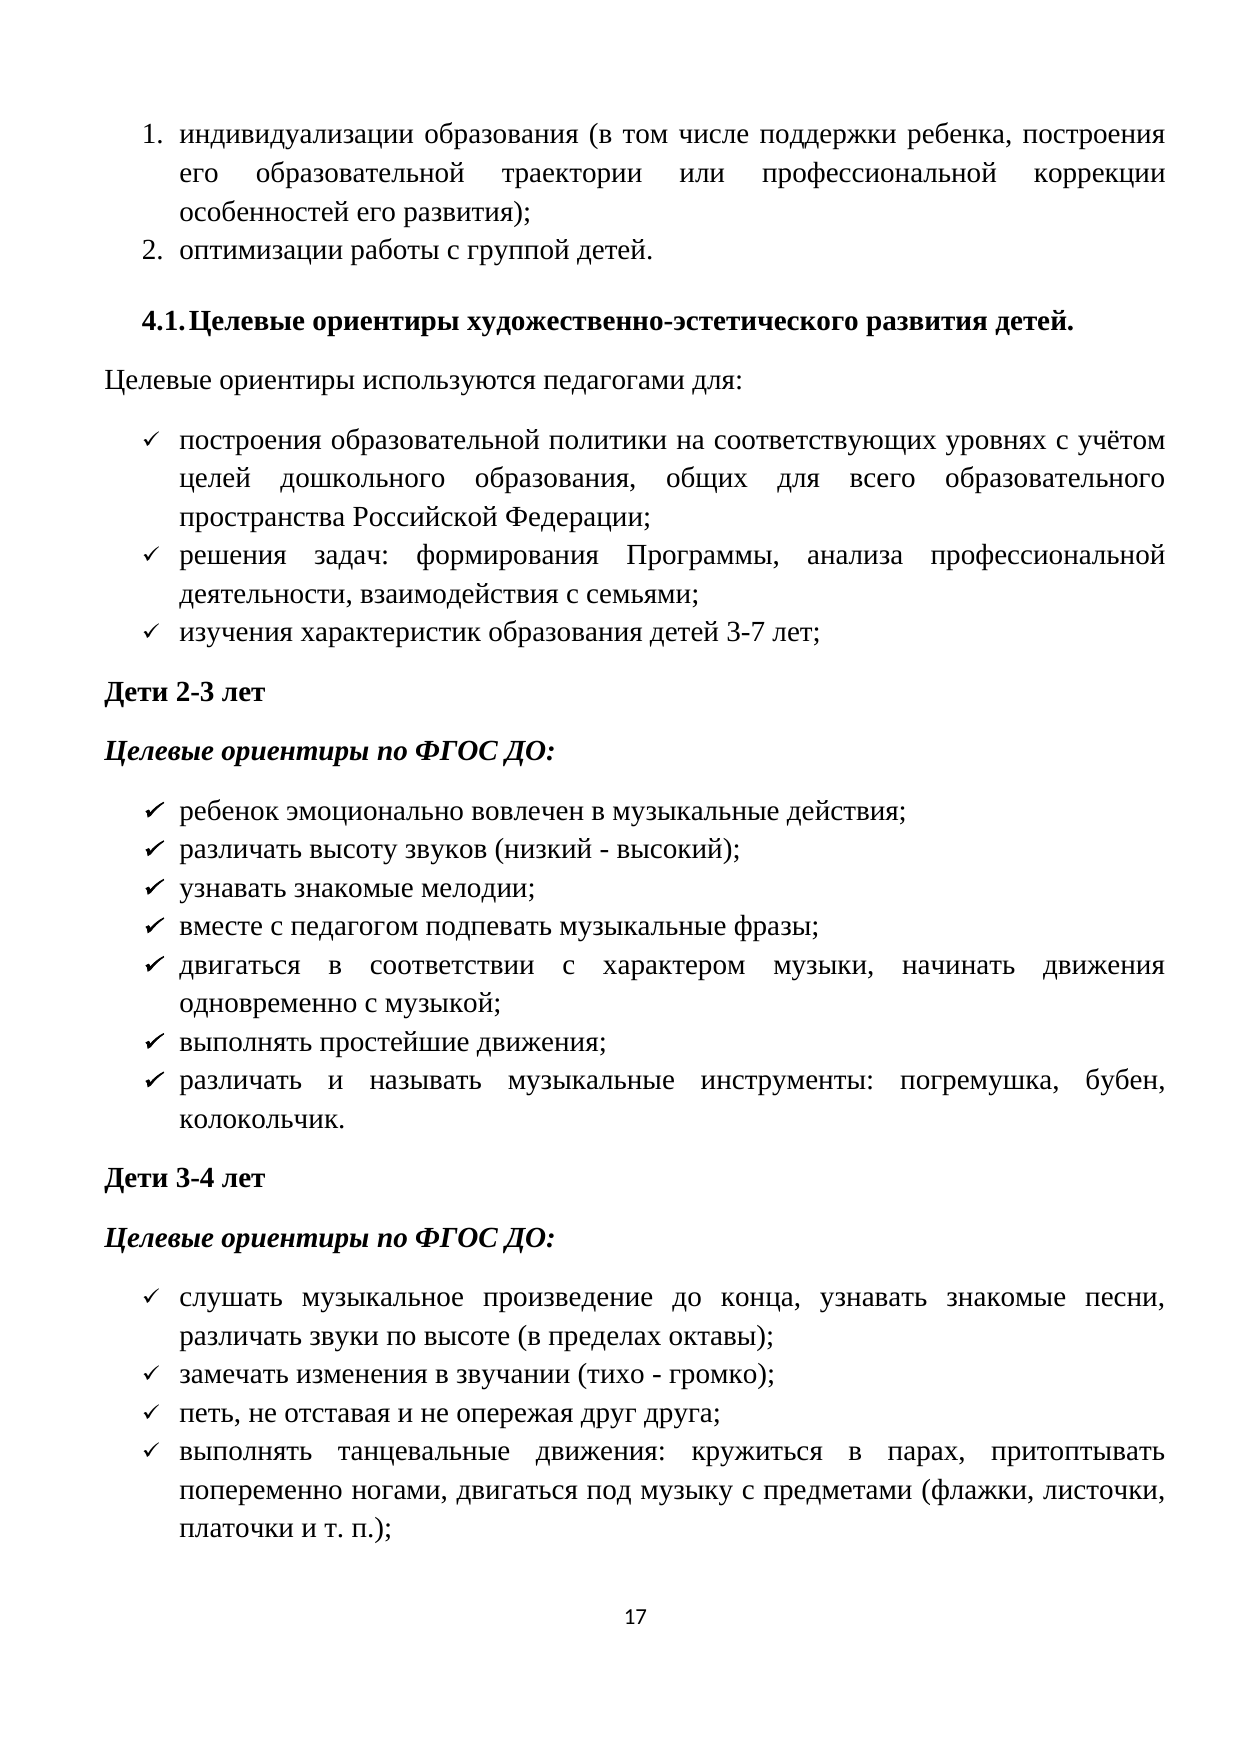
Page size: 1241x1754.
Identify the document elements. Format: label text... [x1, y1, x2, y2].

list вместе с педагогом подпевать музыкальные фразы; [142, 908, 1166, 942]
list решения задач: формирования Программы, анализа профессиональной деятельности, взаимодействия с семьями; [142, 537, 1166, 609]
list слушать музыкальное произведение до конца, узнавать знакомые песни, различать звуки по высоте (в пределах октавы); [142, 1279, 1166, 1351]
list индивидуализации образования (в том числе поддержки ребенка, построения его образовательной траектории или профессиональной коррекции особенностей его развития); [142, 117, 1166, 227]
text Целевые ориентиры по ФГОС ДО: [104, 733, 1166, 767]
list петь, не отставая и не опережая друг друга; [142, 1395, 1166, 1428]
list построения образовательной политики на соответствующих уровнях с учётом целей дошкольного образования, общих для всего образовательного пространства Российской Федерации; [142, 422, 1166, 532]
list ребенок эмоционально вовлечен в музыкальные действия; [142, 793, 1166, 826]
list различать и называть музыкальные инструменты: погремушка, бубен, колокольчик. [142, 1062, 1166, 1134]
list узнавать знакомые мелодии; [142, 870, 1166, 903]
list Целевые ориентиры художественно-эстетического развития детей. [142, 303, 1166, 337]
text Целевые ориентиры используются педагогами для: [104, 362, 1166, 396]
text Целевые ориентиры по ФГОС ДО: [104, 1220, 1166, 1253]
list выполнять танцевальные движения: кружиться в парах, притоптывать попеременно ногами, двигаться под музыку с предметами (флажки, листочки, платочки и т. п.); [142, 1433, 1166, 1544]
text Дети 3-4 лет [104, 1160, 1166, 1194]
list оптимизации работы с группой детей. [142, 232, 1166, 266]
list различать высоту звуков (низкий - высокий); [142, 831, 1166, 865]
list замечать изменения в звучании (тихо - громко); [142, 1356, 1166, 1390]
list выполнять простейшие движения; [142, 1024, 1166, 1057]
list изучения характеристик образования детей 3-7 лет; [142, 614, 1166, 648]
text Дети 2-3 лет [104, 674, 1166, 707]
list двигаться в соответствии с характером музыки, начинать движения одновременно с музыкой; [142, 947, 1166, 1019]
